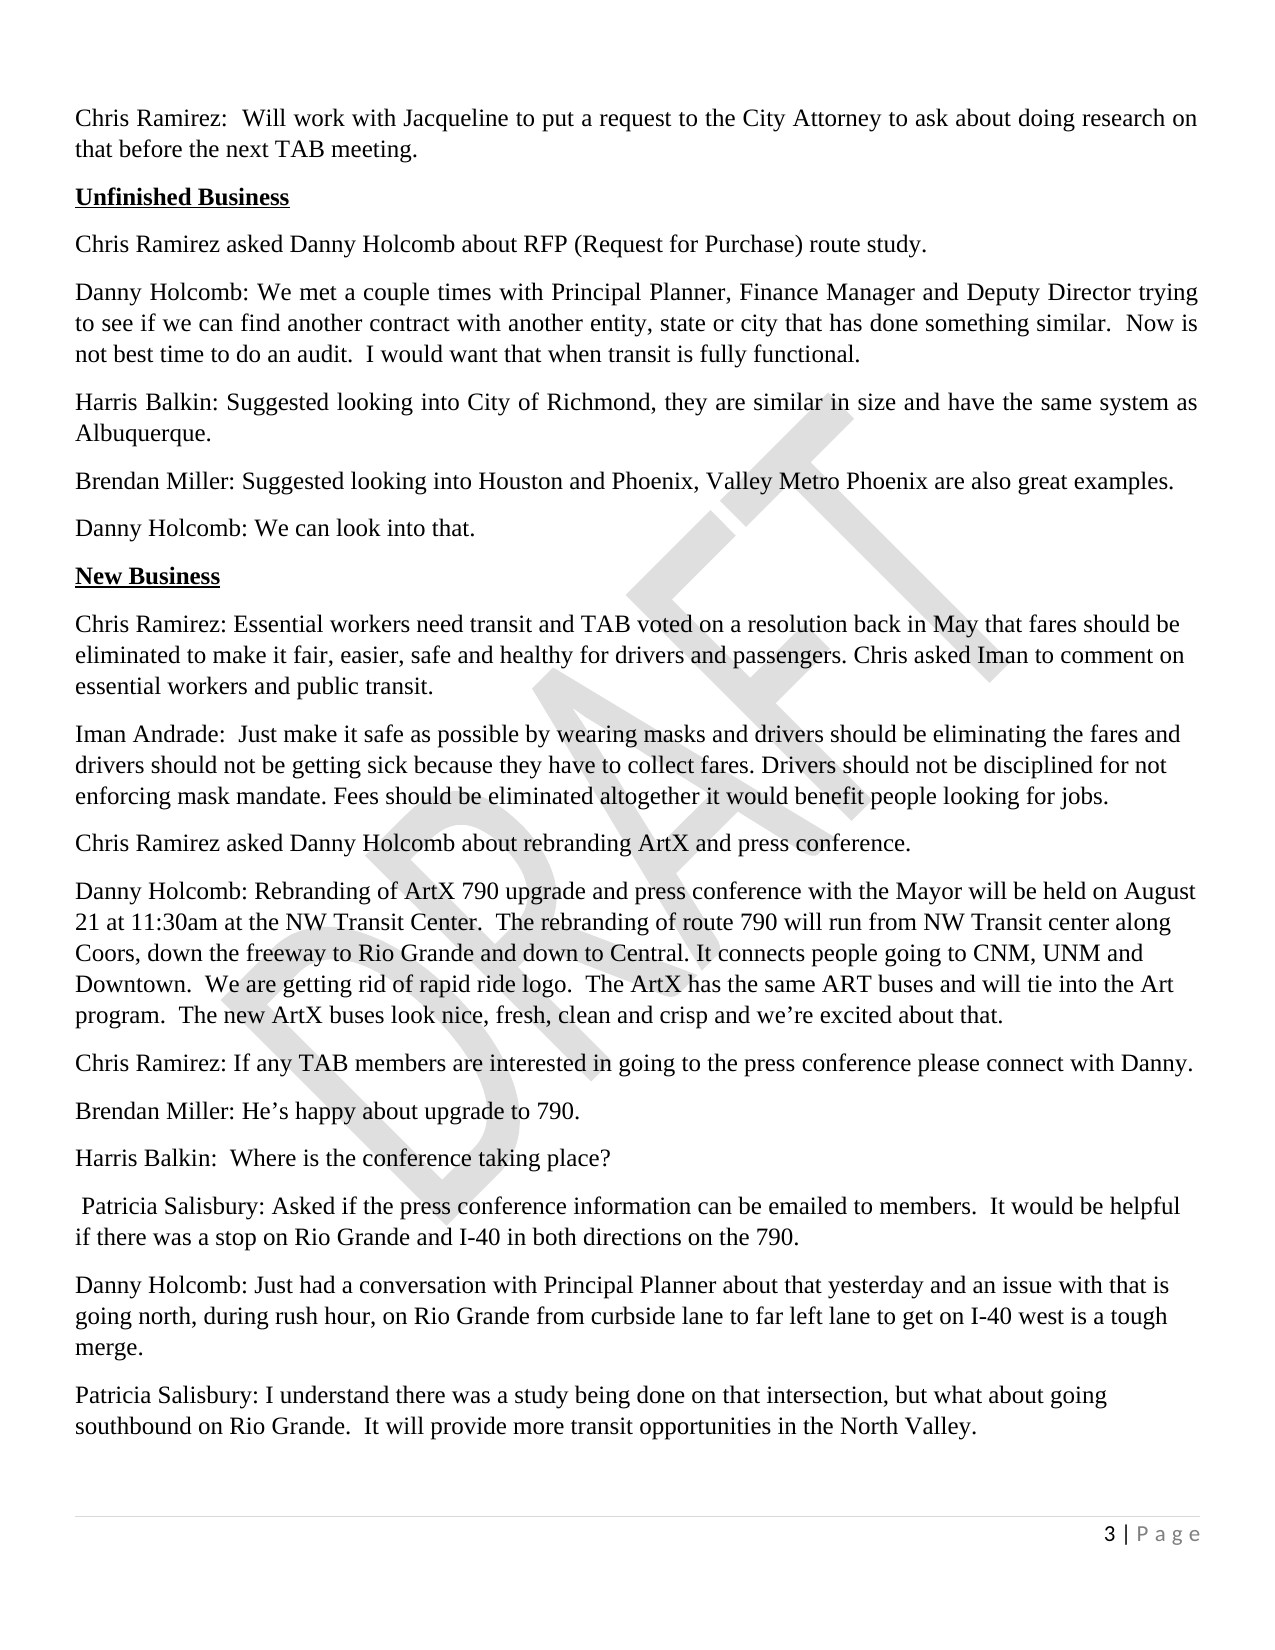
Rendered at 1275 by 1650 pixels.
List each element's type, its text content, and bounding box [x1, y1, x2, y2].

text Chris Ramirez asked Danny Holcomb about RFP (Request for Purchase) route study. [75, 229, 1200, 258]
text Brendan Miller: He’s happy about upgrade to 790. [75, 1096, 1200, 1124]
text Danny Holcomb: Just had a conversation with Principal Planner about that yesterday and an issue with that is going north, during rush hour, on Rio Grande from curbside lane to far left lane to get on I-40 west is a tough merge. [75, 1270, 1200, 1361]
text Brendan Miller: Suggested looking into Houston and Phoenix, Valley Metro Phoenix are also great examples. [75, 466, 1200, 494]
text Danny Holcomb: Rebranding of ArtX 790 upgrade and press conference with the Mayor will be held on August 21 at 11:30am at the NW Transit Center. The rebranding of route 790 will run from NW Transit center along Coors, down the freeway to Rio Grande and down to Central. It connects people going to CNM, UNM and Downtown. We are getting rid of rapid ride logo. The ArtX has the same ART buses and will tie into the Art program. The new ArtX buses look nice, fresh, clean and crisp and we’re excited about that. [75, 876, 1200, 1029]
text Chris Ramirez: Will work with Jacqueline to put a request to the City Attorney to ask about doing research on that before the next TAB meeting. [75, 103, 1200, 163]
text Chris Ramirez asked Danny Holcomb about rebranding ArtX and press conference. [75, 828, 1200, 857]
text Patricia Salisbury: I understand there was a study being done on that intersection, but what about going southbound on Rio Grande. It will provide more transit opportunities in the North Valley. [75, 1380, 1200, 1439]
text Unfinished Business [75, 182, 1200, 211]
text Iman Andrade: Just make it safe as possible by wearing masks and drivers should be eliminating the fares and drivers should not be getting sick because they have to collect fares. Drivers should not be disciplined for not enforcing mask mandate. Fees should be eliminated altogether it would benefit people looking for jobs. [75, 719, 1200, 809]
text Harris Balkin: Suggested looking into City of Richmond, they are similar in size and have the same system as Albuquerque. [75, 387, 1200, 447]
text Danny Holcomb: We can look into that. [75, 513, 1200, 542]
text Patricia Salisbury: Asked if the press conference information can be emailed to members. It would be helpful if there was a stop on Rio Grande and I-40 in both directions on the 790. [75, 1191, 1200, 1251]
text Chris Ramirez: Essential workers need transit and TAB voted on a resolution back in May that fares should be eliminated to make it fair, easier, safe and healthy for drivers and passengers. Chris asked Iman to comment on essential workers and public transit. [75, 609, 1200, 700]
text Harris Balkin: Where is the conference taking place? [75, 1143, 1200, 1172]
text Danny Holcomb: We met a couple times with Principal Planner, Finance Manager and Deputy Director trying to see if we can find another contract with another entity, state or city that has done something similar. Now is not best time to do an audit. I would want that when transit is fully functional. [75, 277, 1200, 368]
text Chris Ramirez: If any TAB members are interested in going to the press conference please connect with Danny. [75, 1048, 1200, 1077]
text New Business [75, 561, 1200, 590]
